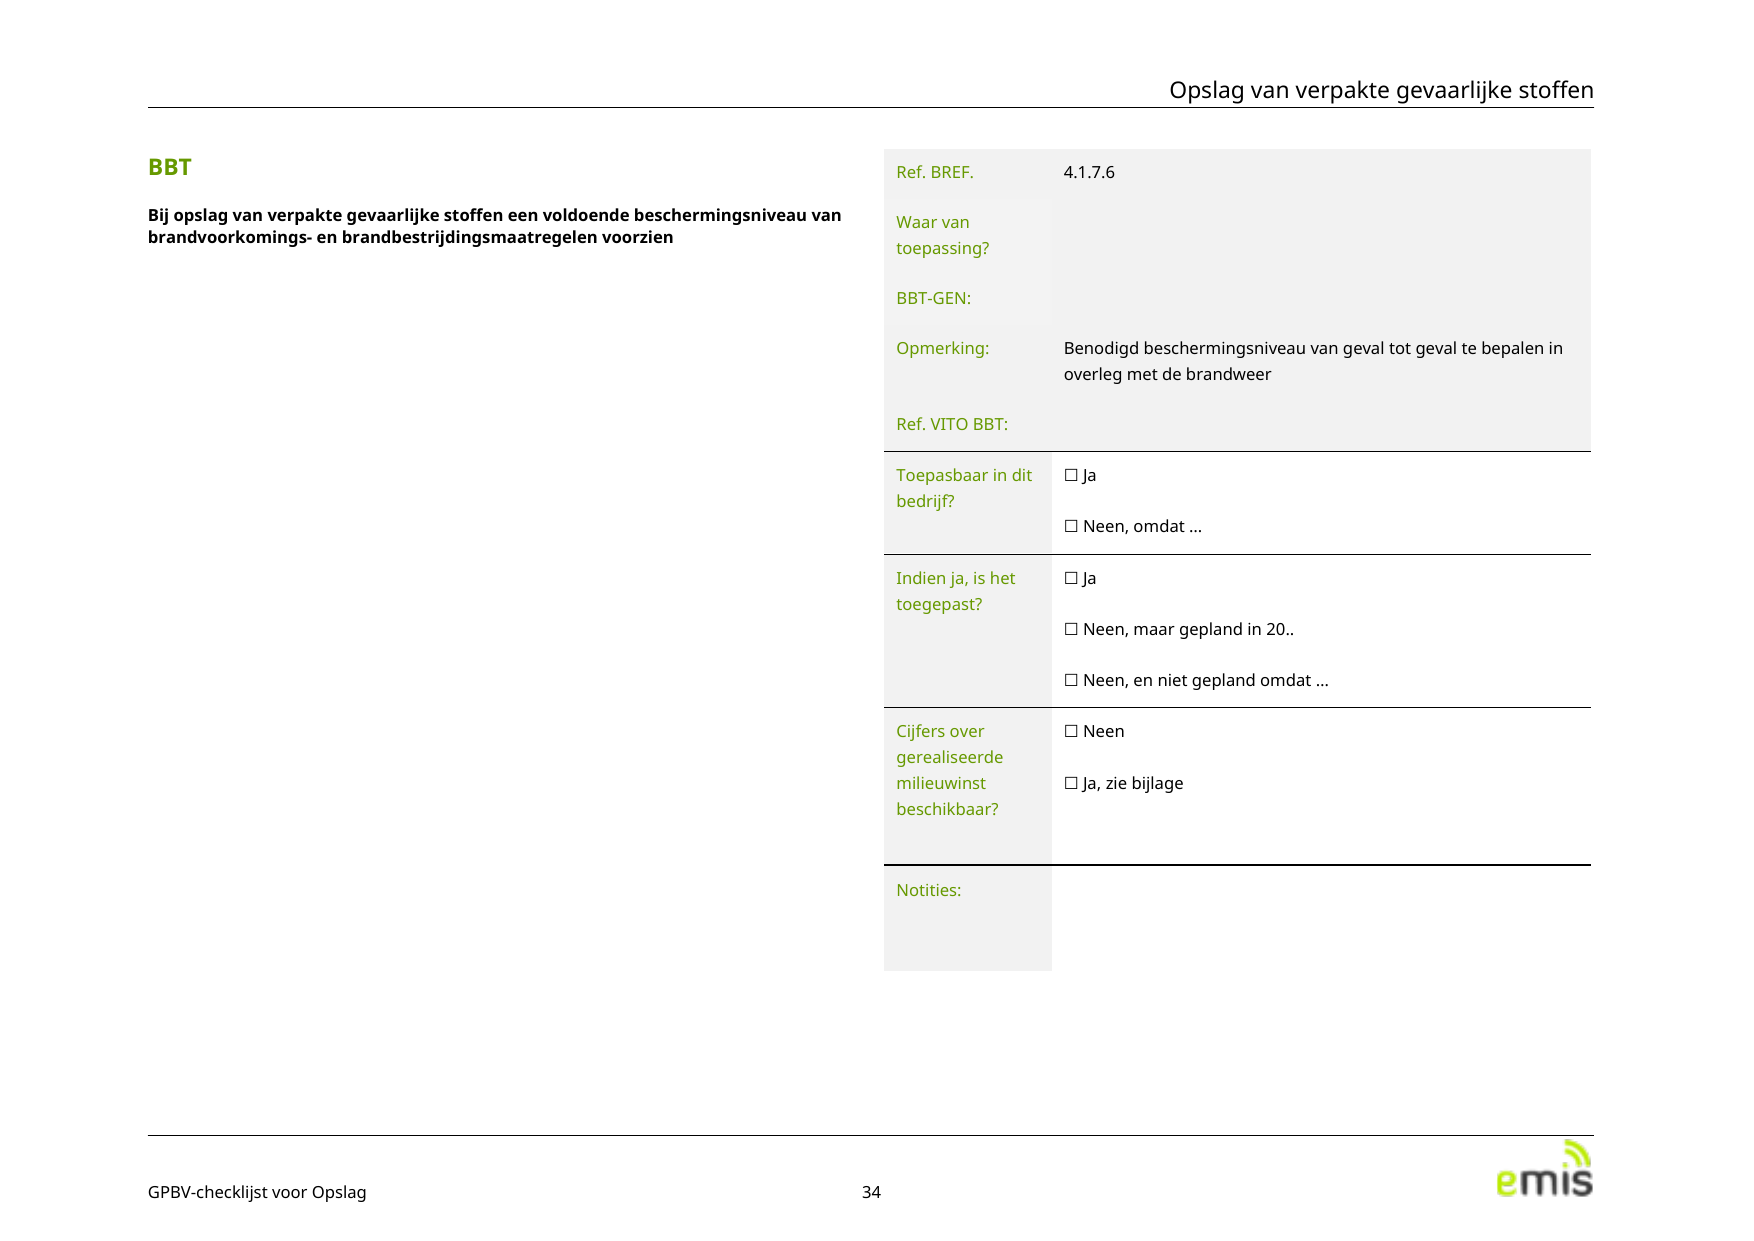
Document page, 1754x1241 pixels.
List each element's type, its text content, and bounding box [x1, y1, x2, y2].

text Opslag van verpakte gevaarlijke stoffen [148, 74, 1594, 107]
table_header [870, 134, 1606, 986]
table_header BBT Bij opslag van verpakte gevaarlijke stoffen een voldoende beschermingsniveau van brandvoorkomings- en brandbestrijdingsmaatregelen voorzien [133, 134, 869, 986]
picture [1496, 1138, 1595, 1199]
